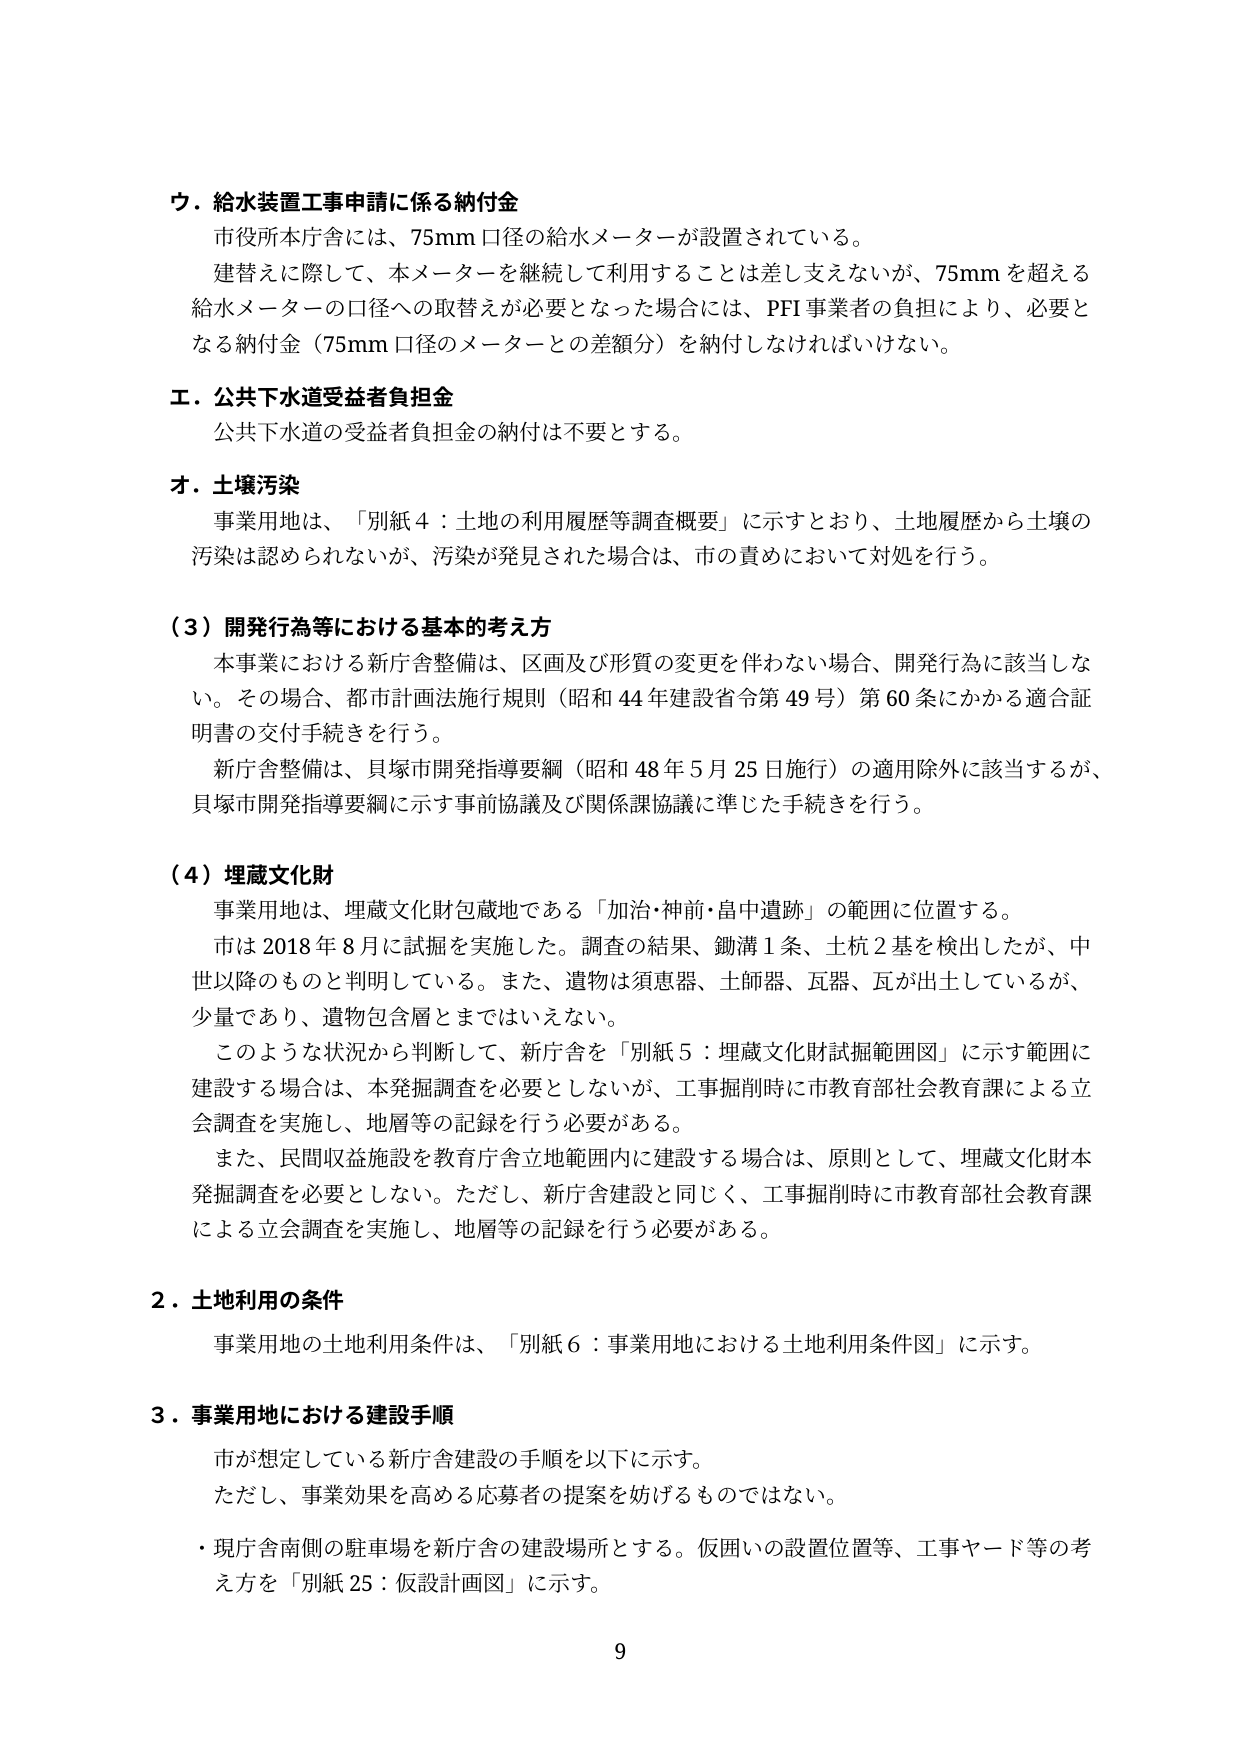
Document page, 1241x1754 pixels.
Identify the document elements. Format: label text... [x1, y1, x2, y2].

text このような状況から判断して、新庁舎を「別紙５：埋蔵文化財試掘範囲図」に示す範囲に建設する場合は、本発掘調査を必要としないが、工事掘削時に市教育部社会教育課による立会調査を実施し、地層等の記録を行う必要がある。 [191, 1033, 1092, 1139]
text 事業用地は、「別紙４：土地の利用履歴等調査概要」に示すとおり、土地履歴から土壌の汚染は認められないが、汚染が発見された場合は、市の責めにおいて対処を行う。 [191, 502, 1092, 573]
subtitle エ．公共下水道受益者負担金 [169, 378, 1092, 413]
text 事業用地は、埋蔵文化財包蔵地である「加治･神前･畠中遺跡」の範囲に位置する。 [191, 892, 1092, 927]
subtitle （４）埋蔵文化財 [159, 856, 1092, 892]
text 事業用地の土地利用条件は、「別紙６：事業用地における土地利用条件図」に示す。 [191, 1326, 1092, 1361]
text 公共下水道の受益者負担金の納付は不要とする。 [191, 413, 1092, 449]
text また、民間収益施設を教育庁舎立地範囲内に建設する場合は、原則として、埋蔵文化財本発掘調査を必要としない。ただし、新庁舎建設と同じく、工事掘削時に市教育部社会教育課による立会調査を実施し、地層等の記録を行う必要がある。 [191, 1139, 1092, 1246]
text 新庁舎整備は、貝塚市開発指導要綱（昭和48年５月25日施行）の適用除外に該当するが、貝塚市開発指導要綱に示す事前協議及び関係課協議に準じた手続きを行う。 [191, 750, 1092, 821]
subtitle ２．土地利用の条件 [148, 1281, 1092, 1317]
subtitle ウ．給水装置工事申請に係る納付金 [169, 183, 1092, 219]
subtitle （３）開発行為等における基本的考え方 [159, 608, 1092, 644]
text 市役所本庁舎には、75mm口径の給水メーターが設置されている。 [191, 219, 1092, 254]
text 建替えに際して、本メーターを継続して利用することは差し支えないが、75mmを超える給水メーターの口径への取替えが必要となった場合には、PFI事業者の負担により、必要となる納付金（75mm口径のメーターとの差額分）を納付しなければいけない。 [191, 254, 1092, 360]
subtitle ３．事業用地における建設手順 [148, 1396, 1092, 1432]
text 市は2018年8月に試掘を実施した。調査の結果、鋤溝１条、土杭２基を検出したが、中世以降のものと判明している。また、遺物は須恵器、土師器、瓦器、瓦が出土しているが、少量であり、遺物包含層とまではいえない。 [191, 927, 1092, 1033]
text 本事業における新庁舎整備は、区画及び形質の変更を伴わない場合、開発行為に該当しない。その場合、都市計画法施行規則（昭和44年建設省令第49号）第60条にかかる適合証明書の交付手続きを行う。 [191, 644, 1092, 750]
text ・現庁舎南側の駐車場を新庁舎の建設場所とする。仮囲いの設置位置等、工事ヤード等の考え方を「別紙25：仮設計画図」に示す。 [191, 1529, 1092, 1600]
text ただし、事業効果を高める応募者の提案を妨げるものではない。 [191, 1476, 1092, 1511]
text 市が想定している新庁舎建設の手順を以下に示す。 [191, 1441, 1092, 1476]
subtitle オ．土壌汚染 [169, 467, 1092, 502]
